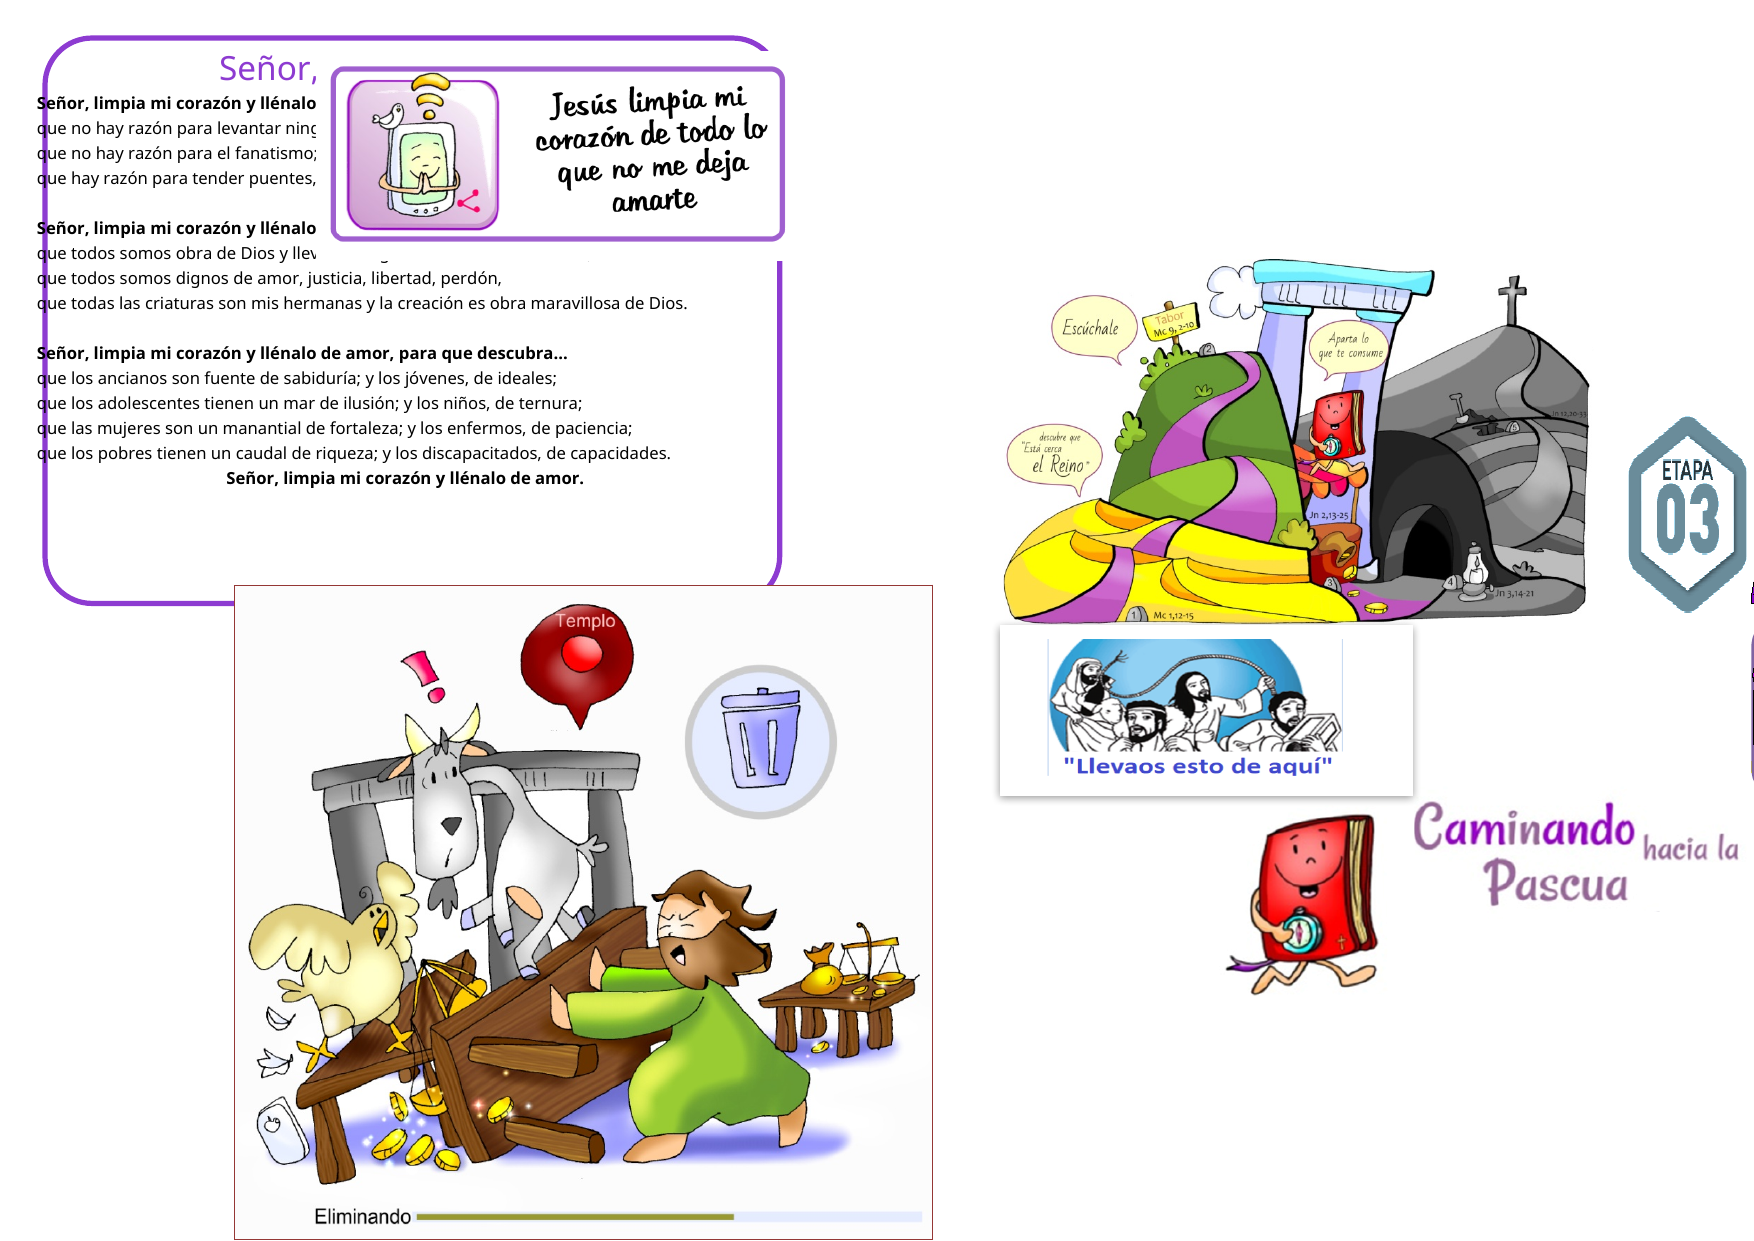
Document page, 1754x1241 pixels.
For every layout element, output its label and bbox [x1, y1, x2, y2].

picture [1003, 259, 1594, 624]
picture [1218, 782, 1753, 996]
picture [235, 586, 932, 1239]
picture [315, 51, 806, 261]
picture [1015, 639, 1399, 781]
